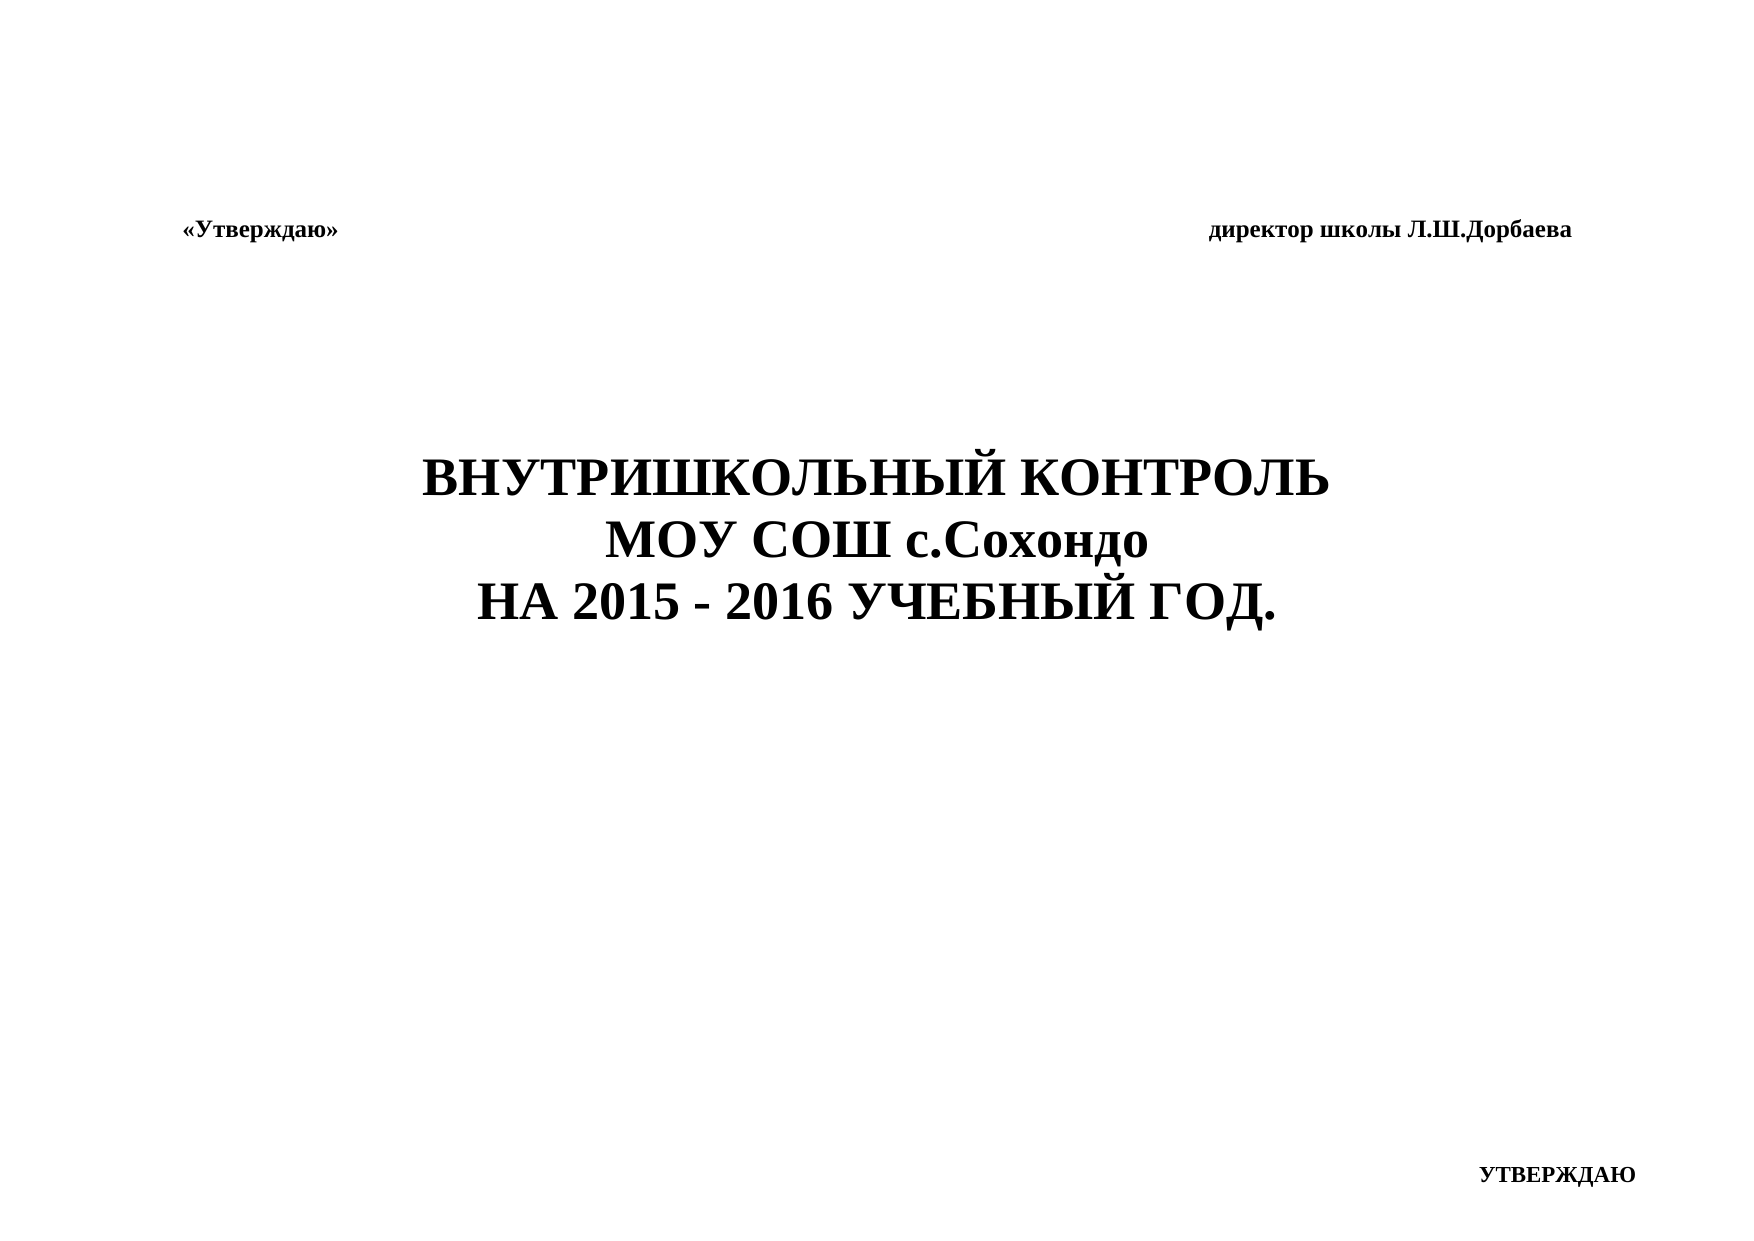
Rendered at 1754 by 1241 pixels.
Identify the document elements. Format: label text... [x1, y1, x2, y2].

text «Утверждаю» директор школы Л.Ш.Дорбаева [118, 214, 1636, 243]
text НА 2015 - 2016 УЧЕБНЫЙ ГОД. [118, 569, 1636, 631]
text ВНУТРИШКОЛЬНЫЙ КОНТРОЛЬ [118, 444, 1636, 507]
text МОУ СОШ с.Сохондо [118, 507, 1636, 569]
text УТВЕРЖДАЮ [118, 1161, 1636, 1187]
